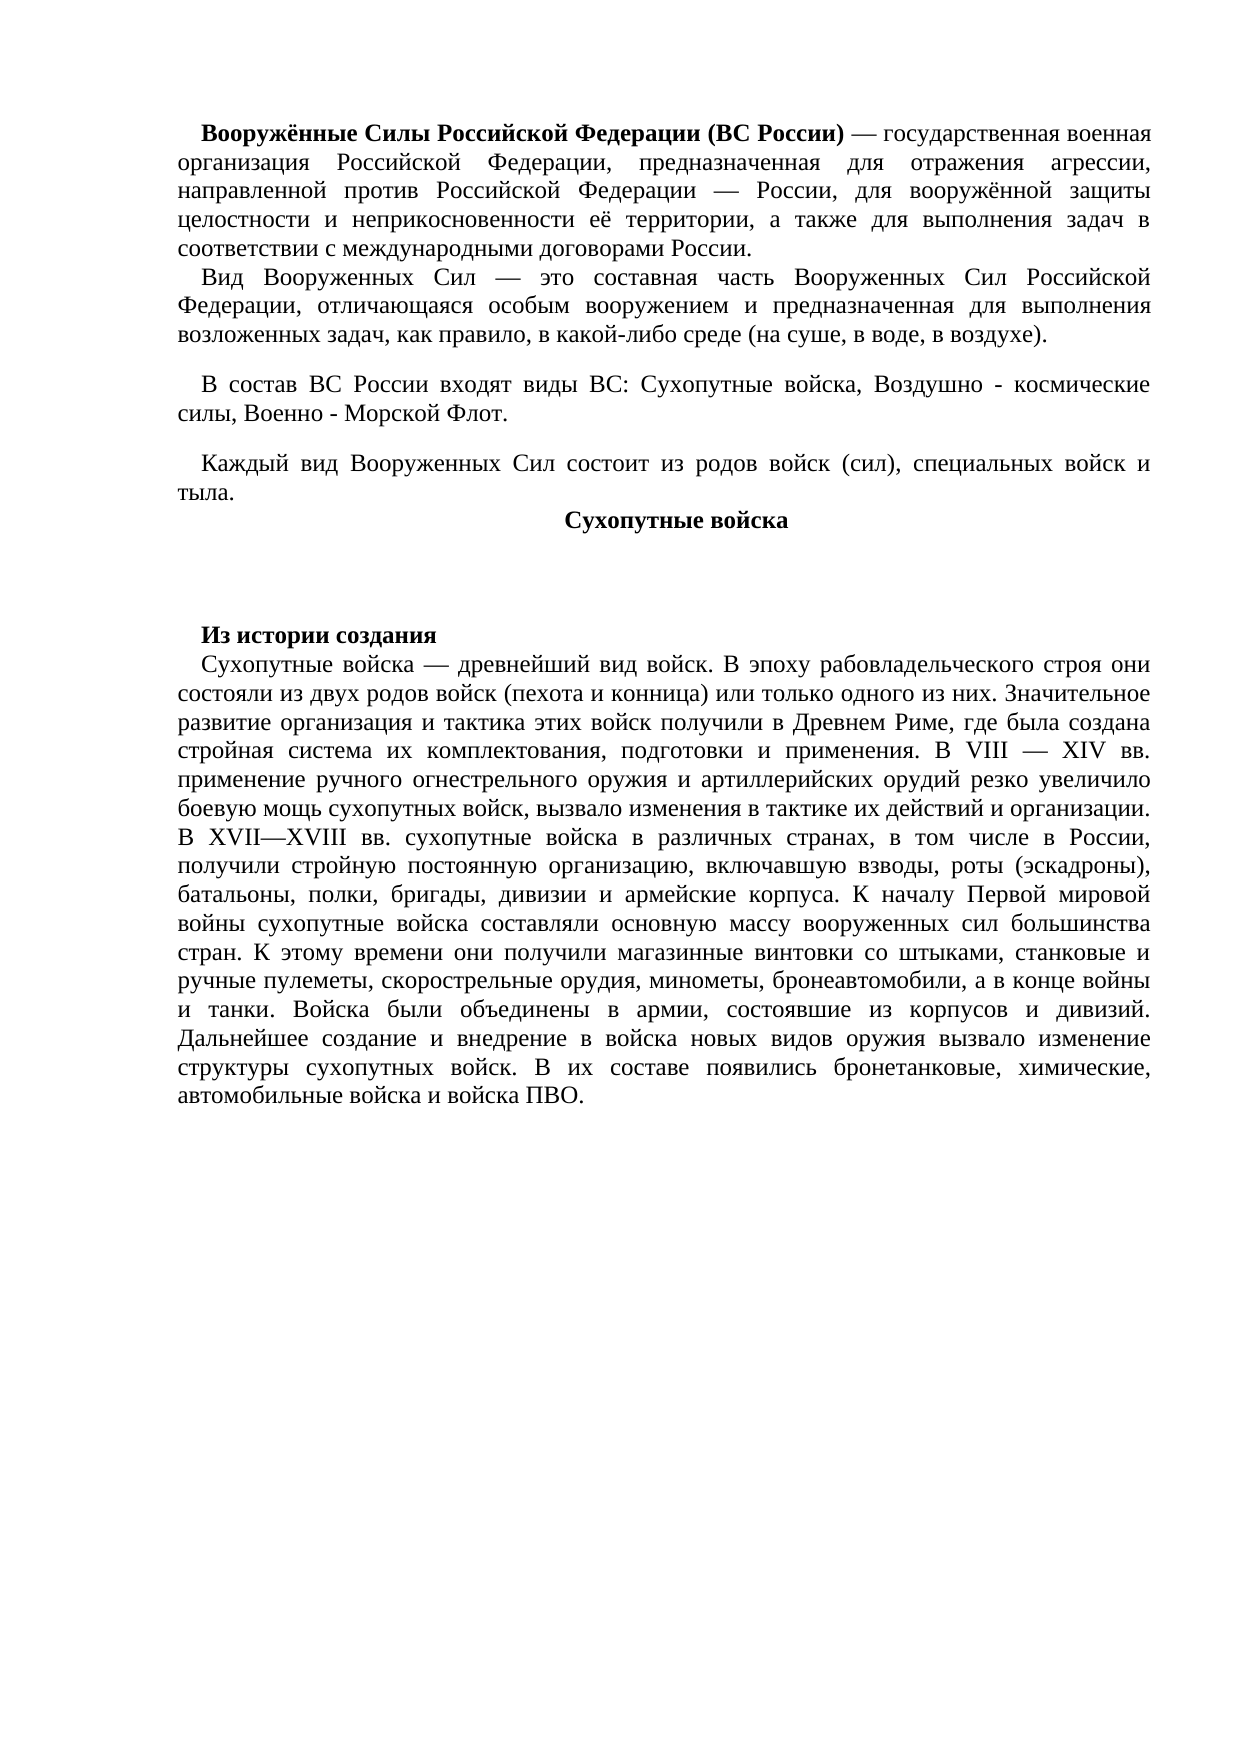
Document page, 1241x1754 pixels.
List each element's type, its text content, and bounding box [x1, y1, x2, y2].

text Сухопутные войска — древнейший вид войск. В эпоху рабовладельческого строя они состояли из двух родов войск (пехота и конница) или только одного из них. Значительное развитие организация и тактика этих войск получили в Древнем Риме, где была создана стройная система их комплектования, подготовки и применения. В VIII — XIV вв. применение ручного огнестрельного оружия и артиллерийских орудий резко увеличило боевую мощь сухопутных войск, вызвало изменения в тактике их действий и организации. В XVII—XVIII вв. сухопутные войска в различных странах, в том числе в России, получили стройную постоянную организацию, включавшую взводы, роты (эскадроны), батальоны, полки, бригады, дивизии и армейские корпуса. К началу Первой мировой войны сухопутные войска составляли основную массу вооруженных сил большинства стран. К этому времени они получили магазинные винтовки со штыками, станковые и ручные пулеметы, скорострельные орудия, минометы, бронеавтомобили, а в конце войны и танки. Войска были объединены в армии, состоявшие из корпусов и дивизий. Дальнейшее создание и внедрение в войска новых видов оружия вызвало изменение структуры сухопутных войск. В их составе появились бронетанковые, химические, автомобильные войска и войска ПВО. [177, 649, 1152, 1109]
text В состав ВС России входят виды ВС: Сухопутные войска, Воздушно - космические силы, Военно - Морской Флот. [177, 369, 1152, 427]
text Каждый вид Вооруженных Сил состоит из родов войск (сил), специальных войск и тыла. [177, 448, 1152, 506]
text Вооружённые Силы Российской Федерации (ВС России) — государственная военная организация Российской Федерации, предназначенная для отражения агрессии, направленной против Российской Федерации — России, для вооружённой защиты целостности и неприкосновенности её территории, а также для выполнения задач в соответствии с международными договорами России. [177, 118, 1152, 262]
text Вид Вооруженных Сил — это составная часть Вооруженных Сил Российской Федерации, отличающаяся особым вооружением и предназначенная для выполнения возложенных задач, как правило, в какой-либо среде (на суше, в воде, в воздухе). [177, 262, 1152, 348]
subtitle Сухопутные войска [177, 506, 1152, 534]
text Из истории создания [177, 620, 1152, 649]
